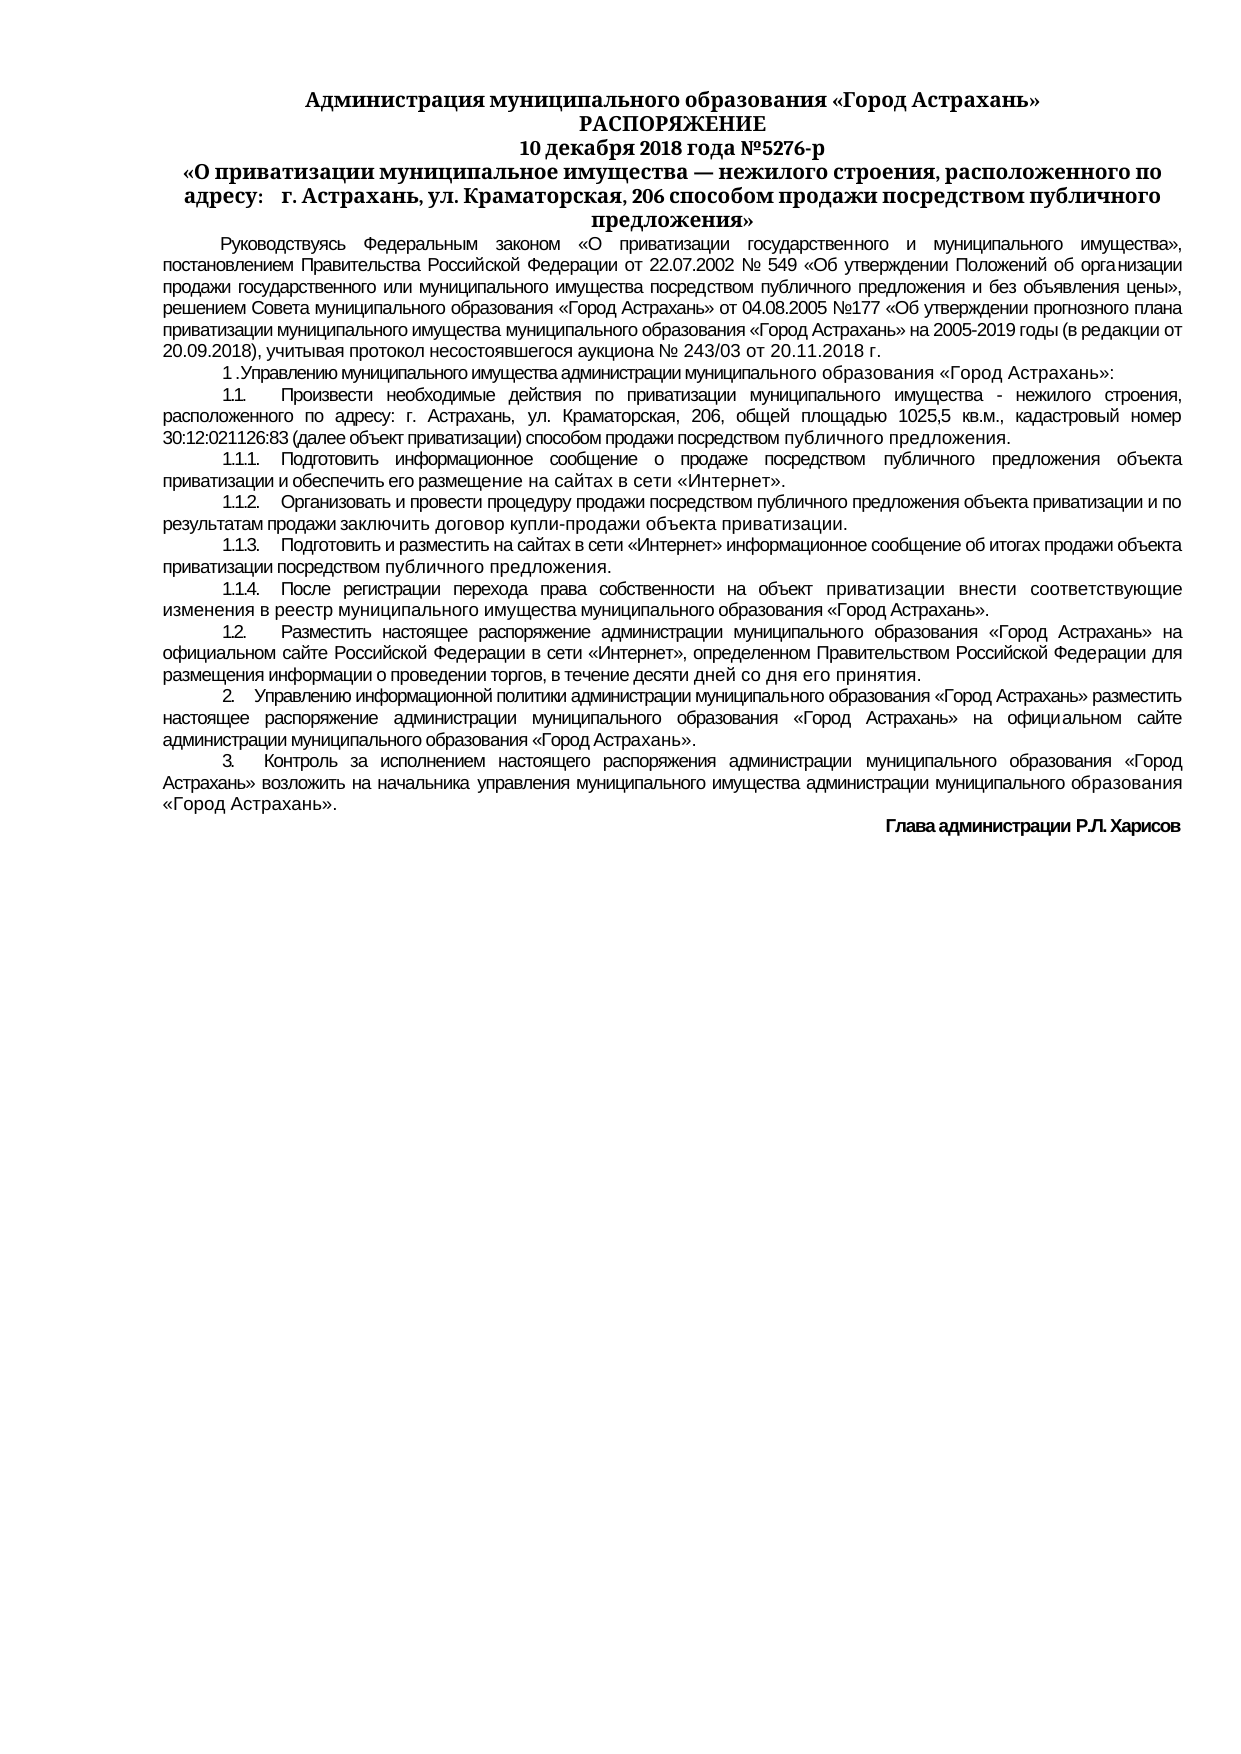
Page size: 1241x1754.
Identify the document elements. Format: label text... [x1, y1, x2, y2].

list Подготовить информационное сообщение о продаже посредством публичного предложения объекта приватизации и обеспечить его размещение на сайтах в сети «Интернет». [162, 448, 1183, 491]
text Глава администрации Р.Л. Харисов [162, 814, 1183, 836]
text 1.2. Разместить настоящее распоряжение администрации муниципального образования «Город Астрахань» на официальном сайте Российской Федерации в сети «Интернет», определенном Правительством Российской Федерации для размещения информации о проведении торгов, в течение десяти дней со дня его принятия. [162, 621, 1183, 685]
text 10 декабря 2018 года №5276-р [162, 137, 1183, 161]
list Организовать и провести процедуру продажи посредством публичного предложения объекта приватизации и по результатам продажи заключить договор купли-продажи объекта приватизации. [162, 491, 1183, 534]
text «О приватизации муниципальное имущества — нежилого строения, расположенного по адресу: г. Астрахань, ул. Краматорская, 206 способом продажи посредством публичного предложения» [162, 161, 1183, 232]
text 1.1. Произвести необходимые действия по приватизации муниципального имущества - нежилого строения, расположенного по адресу: г. Астрахань, ул. Краматорская, 206, общей площадью 1025,5 кв.м., кадастровый номер 30:12:021126:83 (далее объект приватизации) способом продажи посредством публичного предложения. [162, 383, 1183, 448]
text 3. Контроль за исполнением настоящего распоряжения администрации муниципального образования «Город Астрахань» возложить на начальника управления муниципального имущества администрации муниципального образования «Город Астрахань». [162, 750, 1183, 814]
text Руководствуясь Федеральным законом «О приватизации государственного и муниципального имущества», постановлением Правительства Российской Федерации от 22.07.2002 № 549 «Об утверждении Положений об организации продажи государственного или муниципального имущества посредством публичного предложения и без объявления цены», решением Совета муниципального образования «Город Астрахань» от 04.08.2005 №177 «Об утверждении прогнозного плана приватизации муниципального имущества муниципального образования «Город Астрахань» на 2005-2019 годы (в редакции от 20.09.2018), учитывая протокол несостоявшегося аукциона № 243/03 от 20.11.2018 г. [162, 232, 1183, 362]
list Подготовить и разместить на сайтах в сети «Интернет» информационное сообщение об итогах продажи объекта приватизации посредством публичного предложения. [162, 534, 1183, 577]
text Администрация муниципального образования «Город Астрахань» [162, 89, 1183, 113]
text 1.1.4. После регистрации перехода права собственности на объект приватизации внести соответствующие изменения в реестр муниципального имущества муниципального образования «Город Астрахань». [162, 577, 1183, 621]
text 1 .Управлению муниципального имущества администрации муниципального образования «Город Астрахань»: [162, 362, 1183, 383]
text 2. Управлению информационной политики администрации муниципального образования «Город Астрахань» разместить настоящее распоряжение администрации муниципального образования «Город Астрахань» на официальном сайте администрации муниципального образования «Город Астрахань». [162, 685, 1183, 750]
text РАСПОРЯЖЕНИЕ [162, 113, 1183, 137]
